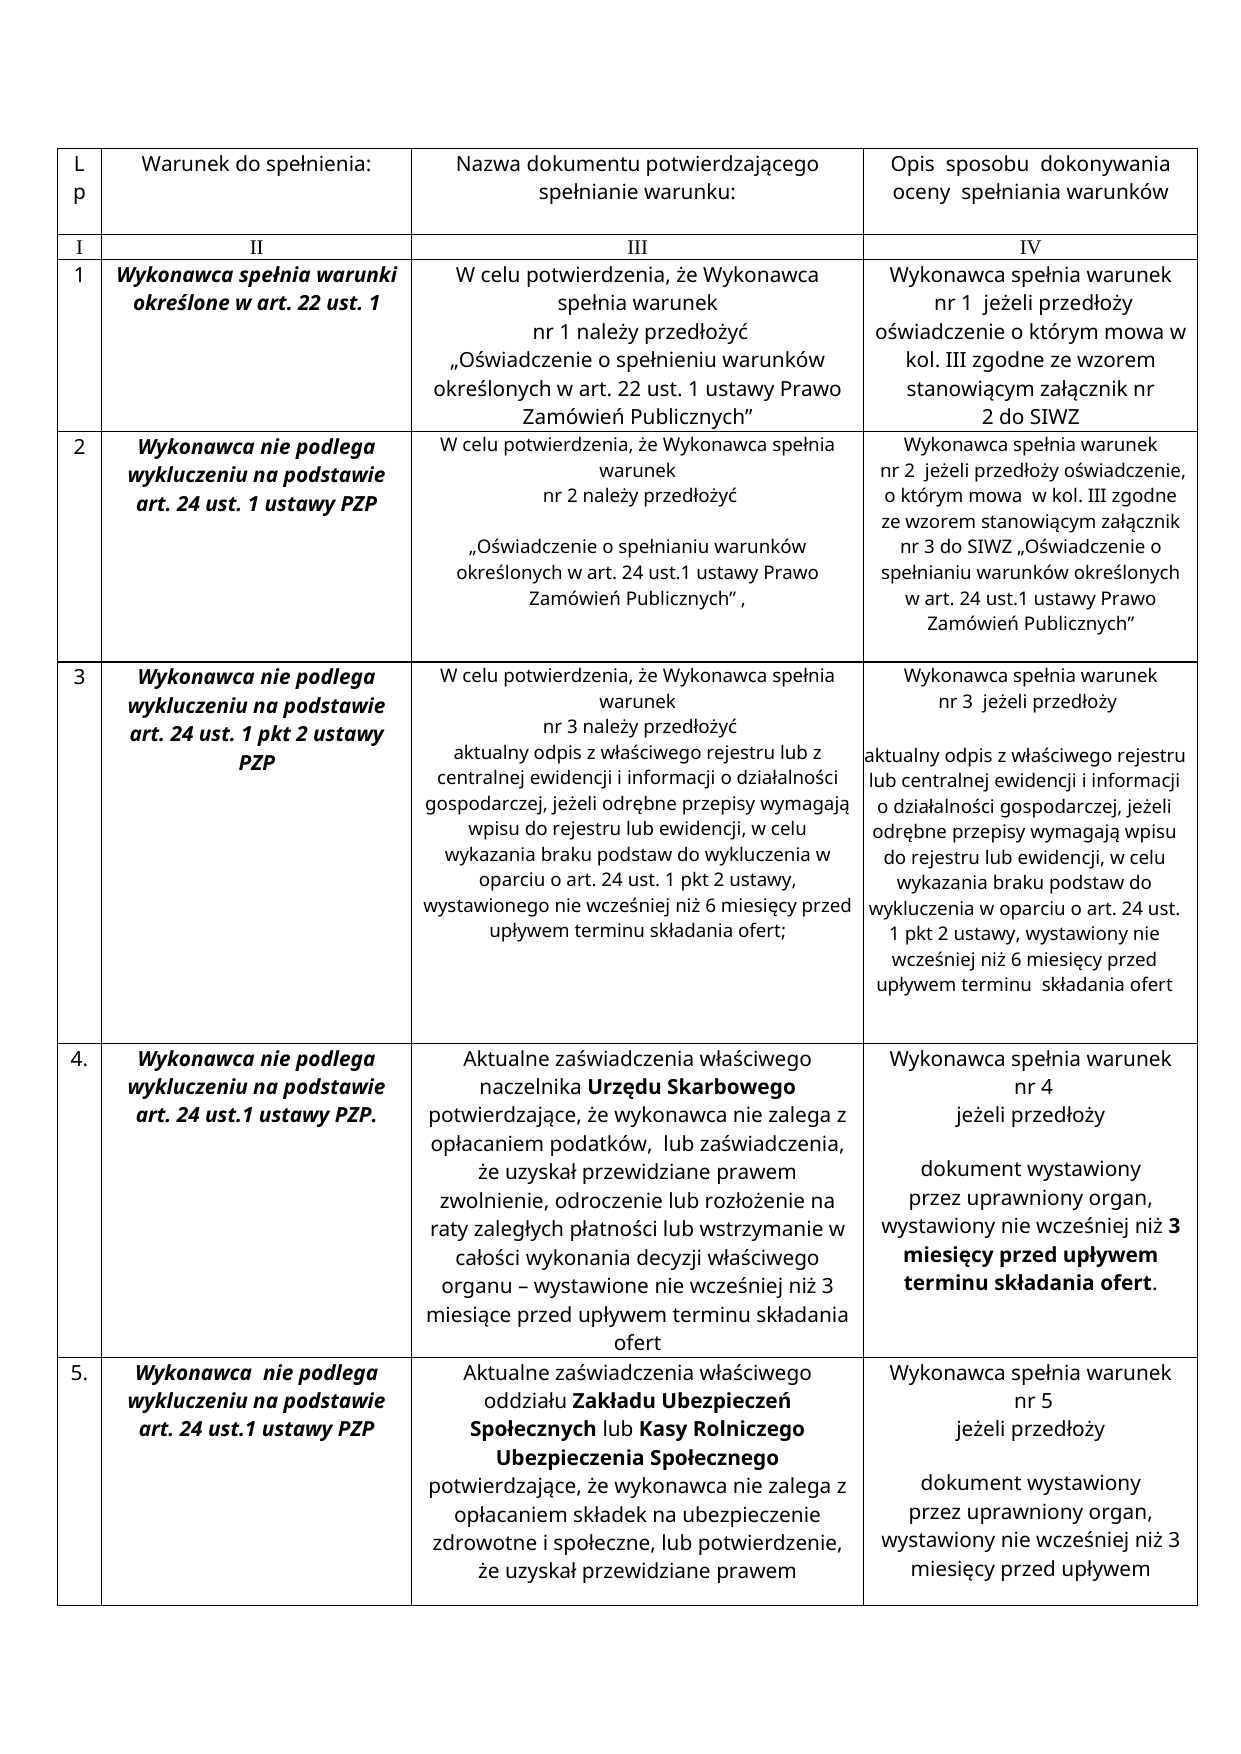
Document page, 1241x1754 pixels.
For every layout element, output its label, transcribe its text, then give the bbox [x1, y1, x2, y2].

table_cell III [412, 235, 863, 259]
table_cell 2 [58, 432, 101, 661]
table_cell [102, 1358, 411, 1605]
table_cell 1 [58, 260, 101, 431]
table_cell Wykonawca nie podlega wykluczeniu na podstawie art. 24 ust.1 ustawy PZP. [102, 1044, 411, 1357]
table_cell 5. [58, 1358, 101, 1605]
table_cell Wykonawca nie podlega wykluczeniu na podstawie art. 24 ust. 1 pkt 2 ustawy PZP [102, 663, 411, 1043]
table_cell W celu potwierdzenia, że Wykonawca spełnia warunek nr 3 należy przedłożyć aktualny odpis z właściwego rejestru lub z centralnej ewidencji i informacji o działalności gospodarczej, jeżeli odrębne przepisy wymagają wpisu do rejestru lub ewidencji, w celu wykazania braku podstaw do wykluczenia w oparciu o art. 24 ust. 1 pkt 2 ustawy, wystawionego nie wcześniej niż 6 miesięcy przed upływem terminu składania ofert; [412, 663, 863, 1043]
table_cell W celu potwierdzenia, że Wykonawca spełnia warunek nr 1 należy przedłożyć „Oświadczenie o spełnieniu warunków określonych w art. 22 ust. 1 ustawy Prawo Zamówień Publicznych” [412, 260, 863, 431]
table_cell Aktualne zaświadczenia właściwego naczelnika Urzędu Skarbowego potwierdzające, że wykonawca nie zalega z opłacaniem podatków, lub zaświadczenia, że uzyskał przewidziane prawem zwolnienie, odroczenie lub rozłożenie na raty zaległych płatności lub wstrzymanie w całości wykonania decyzji właściwego organu – wystawione nie wcześniej niż 3 miesiące przed upływem terminu składania ofert [412, 1044, 863, 1357]
table_cell II [102, 235, 411, 259]
table_header Lp [58, 149, 101, 234]
table_cell 3 [58, 663, 101, 1043]
table_header Opis sposobu dokonywania oceny spełniania warunków [864, 149, 1197, 234]
table_cell I [58, 235, 101, 259]
table_header Nazwa dokumentu potwierdzającego spełnianie warunku: [412, 149, 863, 234]
table_cell Wykonawca spełnia warunek nr 1 jeżeli przedłoży oświadczenie o którym mowa w kol. III zgodne ze wzorem stanowiącym załącznik nr 2 do SIWZ [864, 260, 1197, 431]
table_cell Wykonawca nie podlega wykluczeniu na podstawie art. 24 ust. 1 ustawy PZP [102, 432, 411, 661]
table_cell Wykonawca spełnia warunek nr 2 jeżeli przedłoży oświadczenie, o którym mowa w kol. III zgodne ze wzorem stanowiącym załącznik nr 3 do SIWZ „Oświadczenie o spełnianiu warunków określonych w art. 24 ust.1 ustawy Prawo Zamówień Publicznych” [864, 432, 1197, 661]
table_cell Wykonawca spełnia warunki określone w art. 22 ust. 1 [102, 260, 411, 431]
table_cell 4. [58, 1044, 101, 1357]
table_header Warunek do spełnienia: [102, 149, 411, 234]
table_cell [412, 1358, 863, 1605]
table_cell Wykonawca spełnia warunek nr 4 jeżeli przedłoży dokument wystawiony przez uprawniony organ, wystawiony nie wcześniej niż 3 miesięcy przed upływem terminu składania ofert. [864, 1044, 1197, 1357]
table_cell IV [864, 235, 1197, 259]
table_cell Wykonawca spełnia warunek nr 3 jeżeli przedłoży aktualny odpis z właściwego rejestru lub centralnej ewidencji i informacji o działalności gospodarczej, jeżeli odrębne przepisy wymagają wpisu do rejestru lub ewidencji, w celu wykazania braku podstaw do wykluczenia w oparciu o art. 24 ust. 1 pkt 2 ustawy, wystawiony nie wcześniej niż 6 miesięcy przed upływem terminu składania ofert [864, 663, 1197, 1043]
table_cell W celu potwierdzenia, że Wykonawca spełnia warunek nr 2 należy przedłożyć „Oświadczenie o spełnianiu warunków określonych w art. 24 ust.1 ustawy Prawo Zamówień Publicznych” , [412, 432, 863, 661]
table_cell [864, 1358, 1197, 1605]
